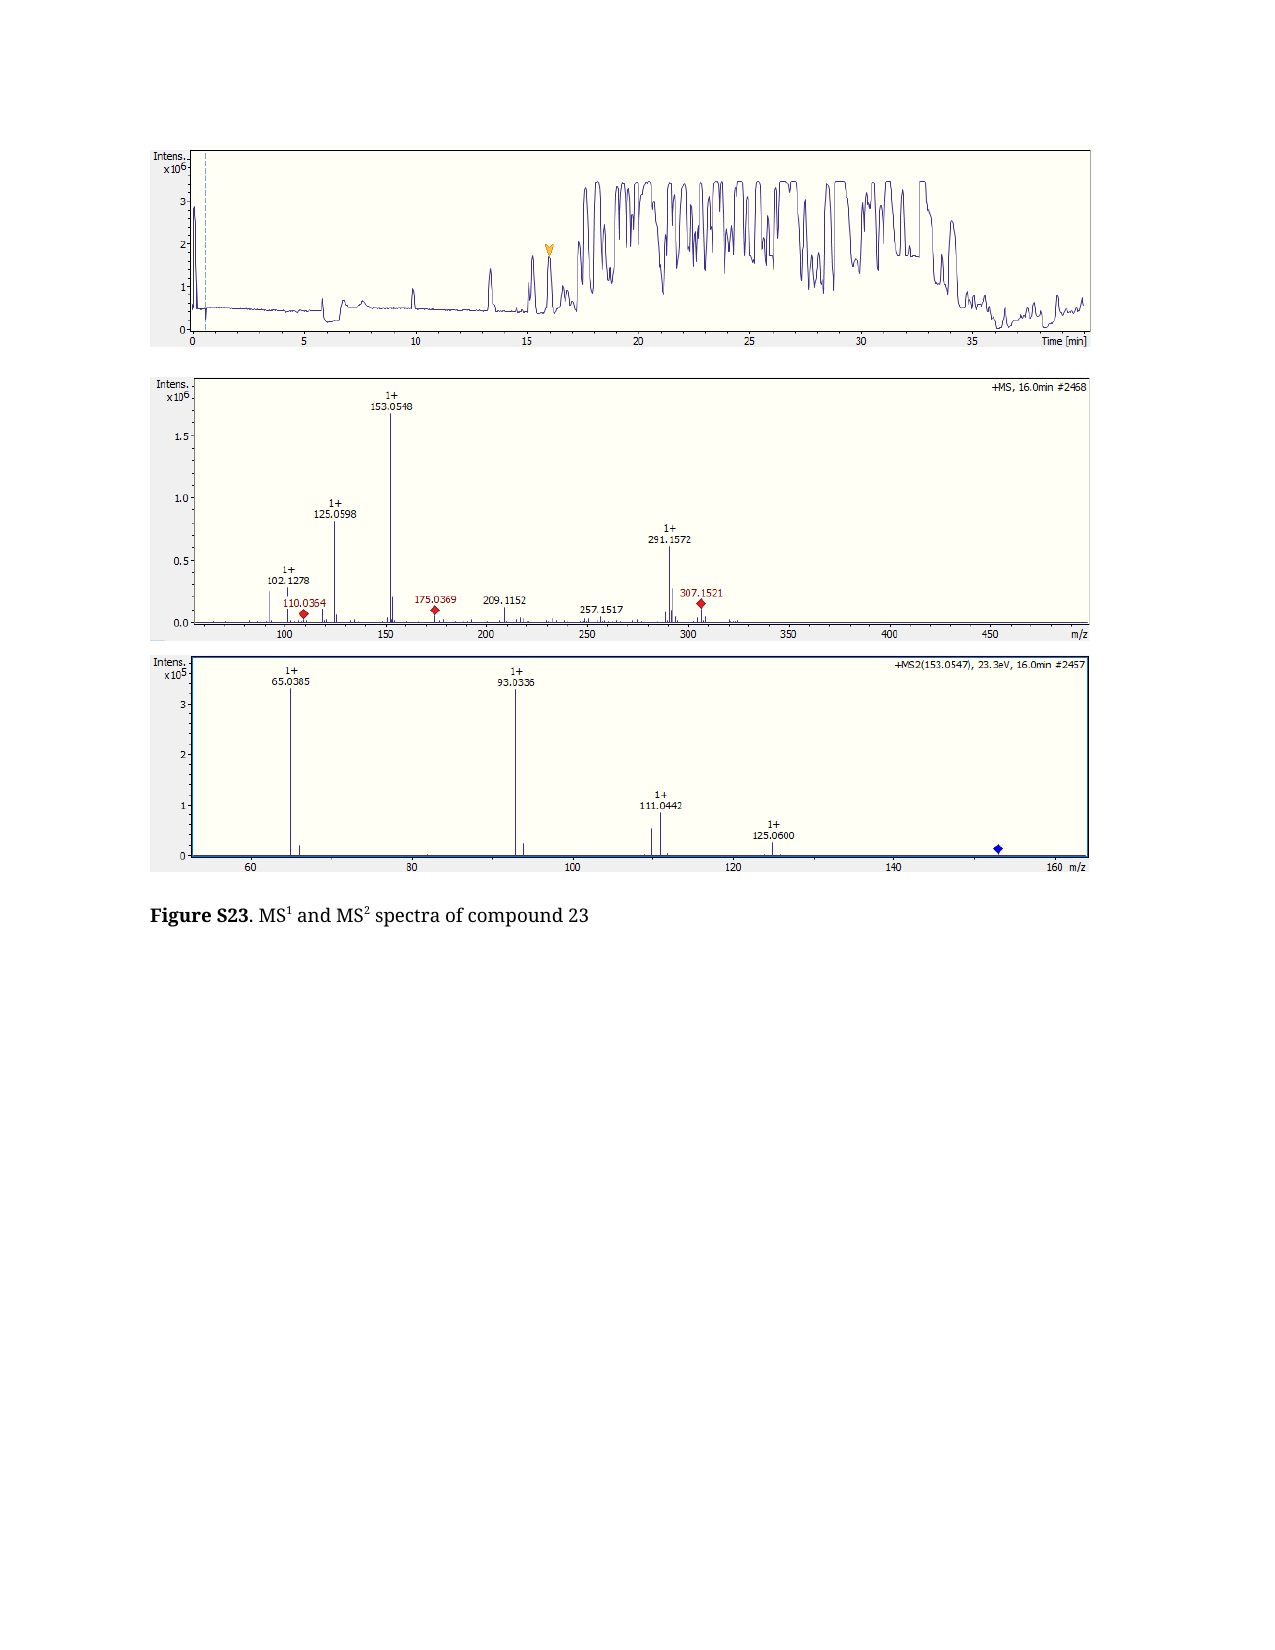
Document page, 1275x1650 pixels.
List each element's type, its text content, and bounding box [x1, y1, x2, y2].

picture [150, 377, 1090, 641]
picture [150, 150, 1091, 347]
picture [150, 655, 1090, 872]
text Figure S23. MS1 and MS2 spectra of compound 23 [150, 903, 1125, 928]
